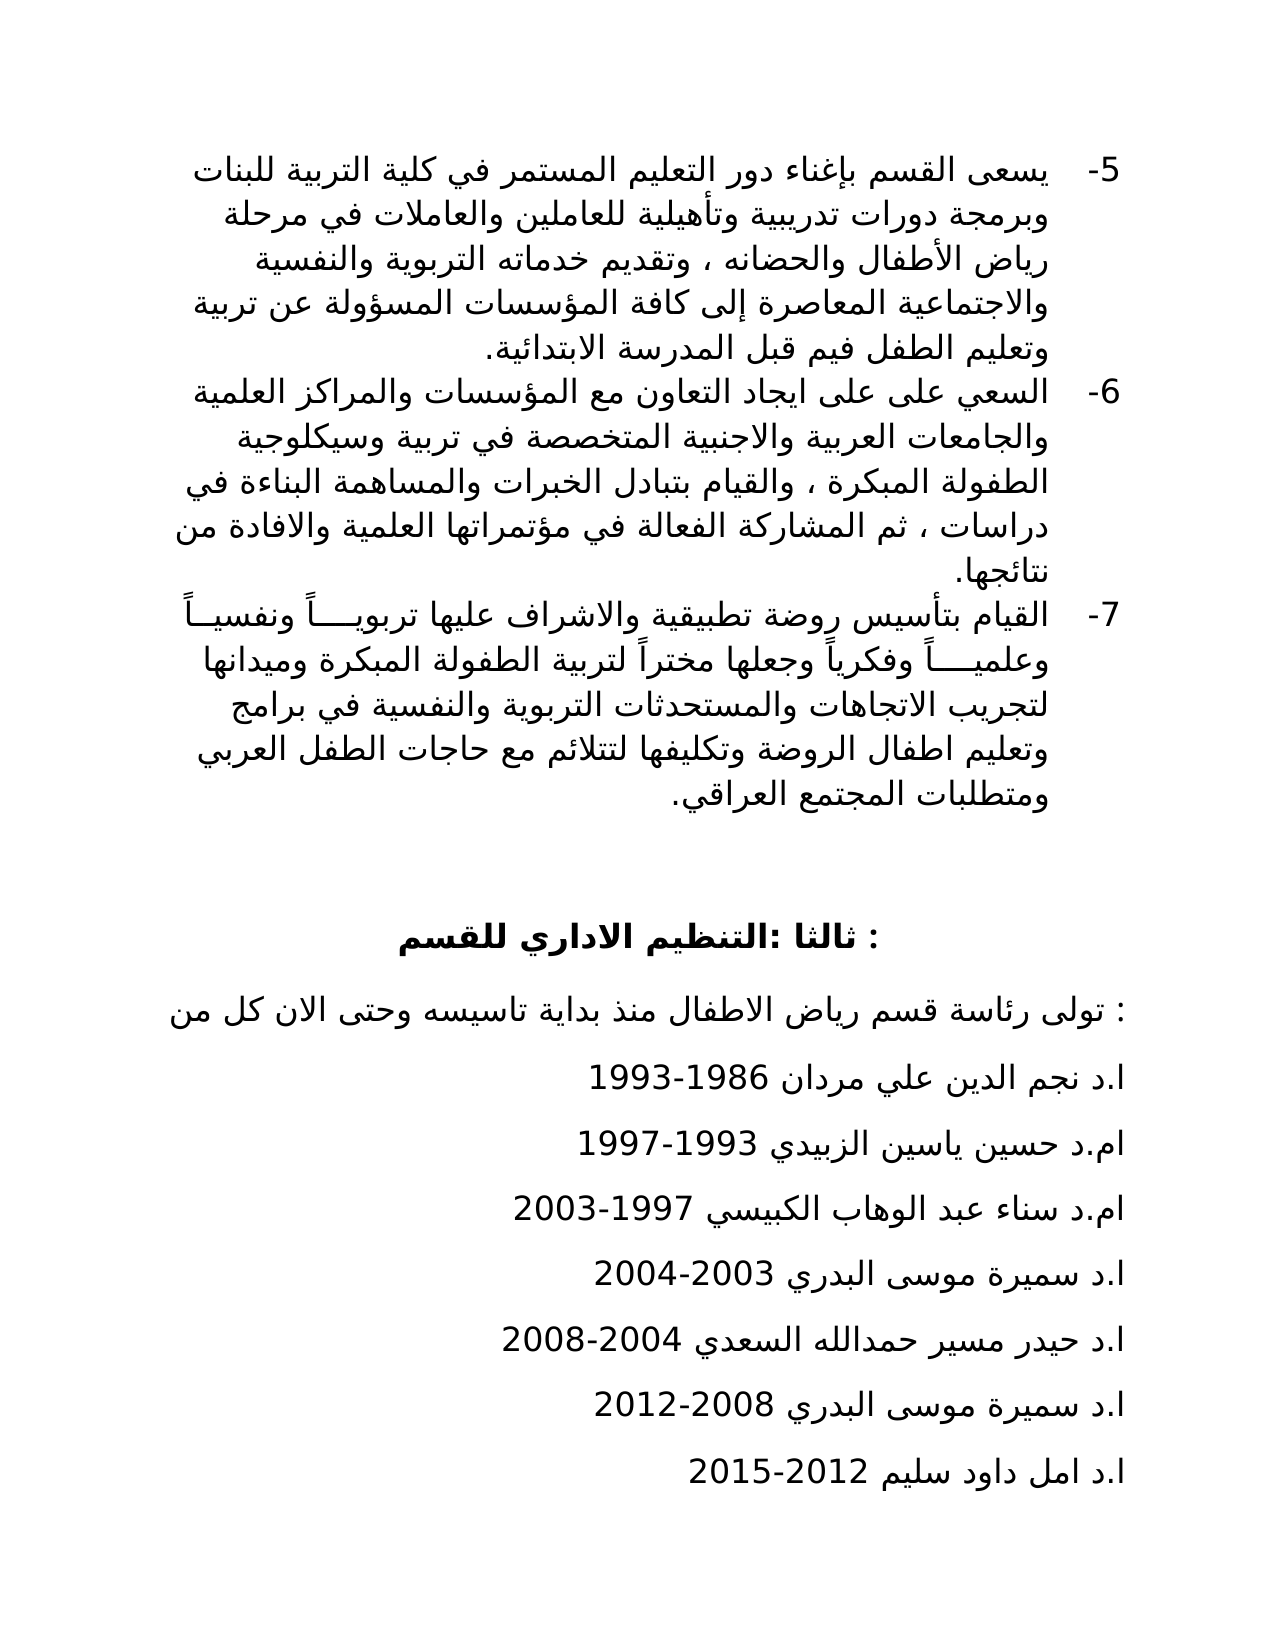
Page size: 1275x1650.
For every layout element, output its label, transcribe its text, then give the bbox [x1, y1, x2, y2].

list القيام بتأسيس روضة تطبيقية والاشراف عليها تربويــــاً ونفسيــاً وعلميــــاً وفكرياً وجعلها مختراً لتربية الطفولة المبكرة وميدانها لتجريب الاتجاهات والمستحدثات التربوية والنفسية في برامج وتعليم اطفال الروضة وتكليفها لتتلائم مع حاجات الطفل العربي ومتطلبات المجتمع العراقي. [150, 596, 1087, 813]
text ا.د سميرة موسى البدري 2008-2012 [150, 1386, 1125, 1424]
text ا.د حيدر مسير حمدالله السعدي 2004-2008 [150, 1320, 1125, 1359]
text تولى رئاسة قسم رياض الاطفال منذ بداية تاسيسه وحتى الان كل من : [150, 986, 1125, 1031]
text ا.د سميرة موسى البدري 2003-2004 [150, 1255, 1125, 1294]
list يسعى القسم بإغناء دور التعليم المستمر في كلية التربية للبنات وبرمجة دورات تدريبية وتأهيلية للعاملين والعاملات في مرحلة رياض الأطفال والحضانه ، وتقديم خدماته التربوية والنفسية والاجتماعية المعاصرة إلى كافة المؤسسات المسؤولة عن تربية وتعليم الطفل فيم قبل المدرسة الابتدائية. [150, 150, 1087, 367]
text ام.د سناء عبد الوهاب الكبيسي 1997-2003 [150, 1189, 1125, 1228]
text ام.د حسين ياسين الزبيدي 1993-1997 [150, 1124, 1125, 1163]
text ثالثا :التنظيم الاداري للقسم : [150, 913, 1125, 958]
text ا.د امل داود سليم 2012-2015 [150, 1452, 1125, 1491]
list السعي على على ايجاد التعاون مع المؤسسات والمراكز العلمية والجامعات العربية والاجنبية المتخصصة في تربية وسيكلوجية الطفولة المبكرة ، والقيام بتبادل الخبرات والمساهمة البناءة في دراسات ، ثم المشاركة الفعالة في مؤتمراتها العلمية والافادة من نتائجها. [150, 373, 1087, 590]
text ا.د نجم الدين علي مردان 1986-1993 [150, 1059, 1125, 1097]
